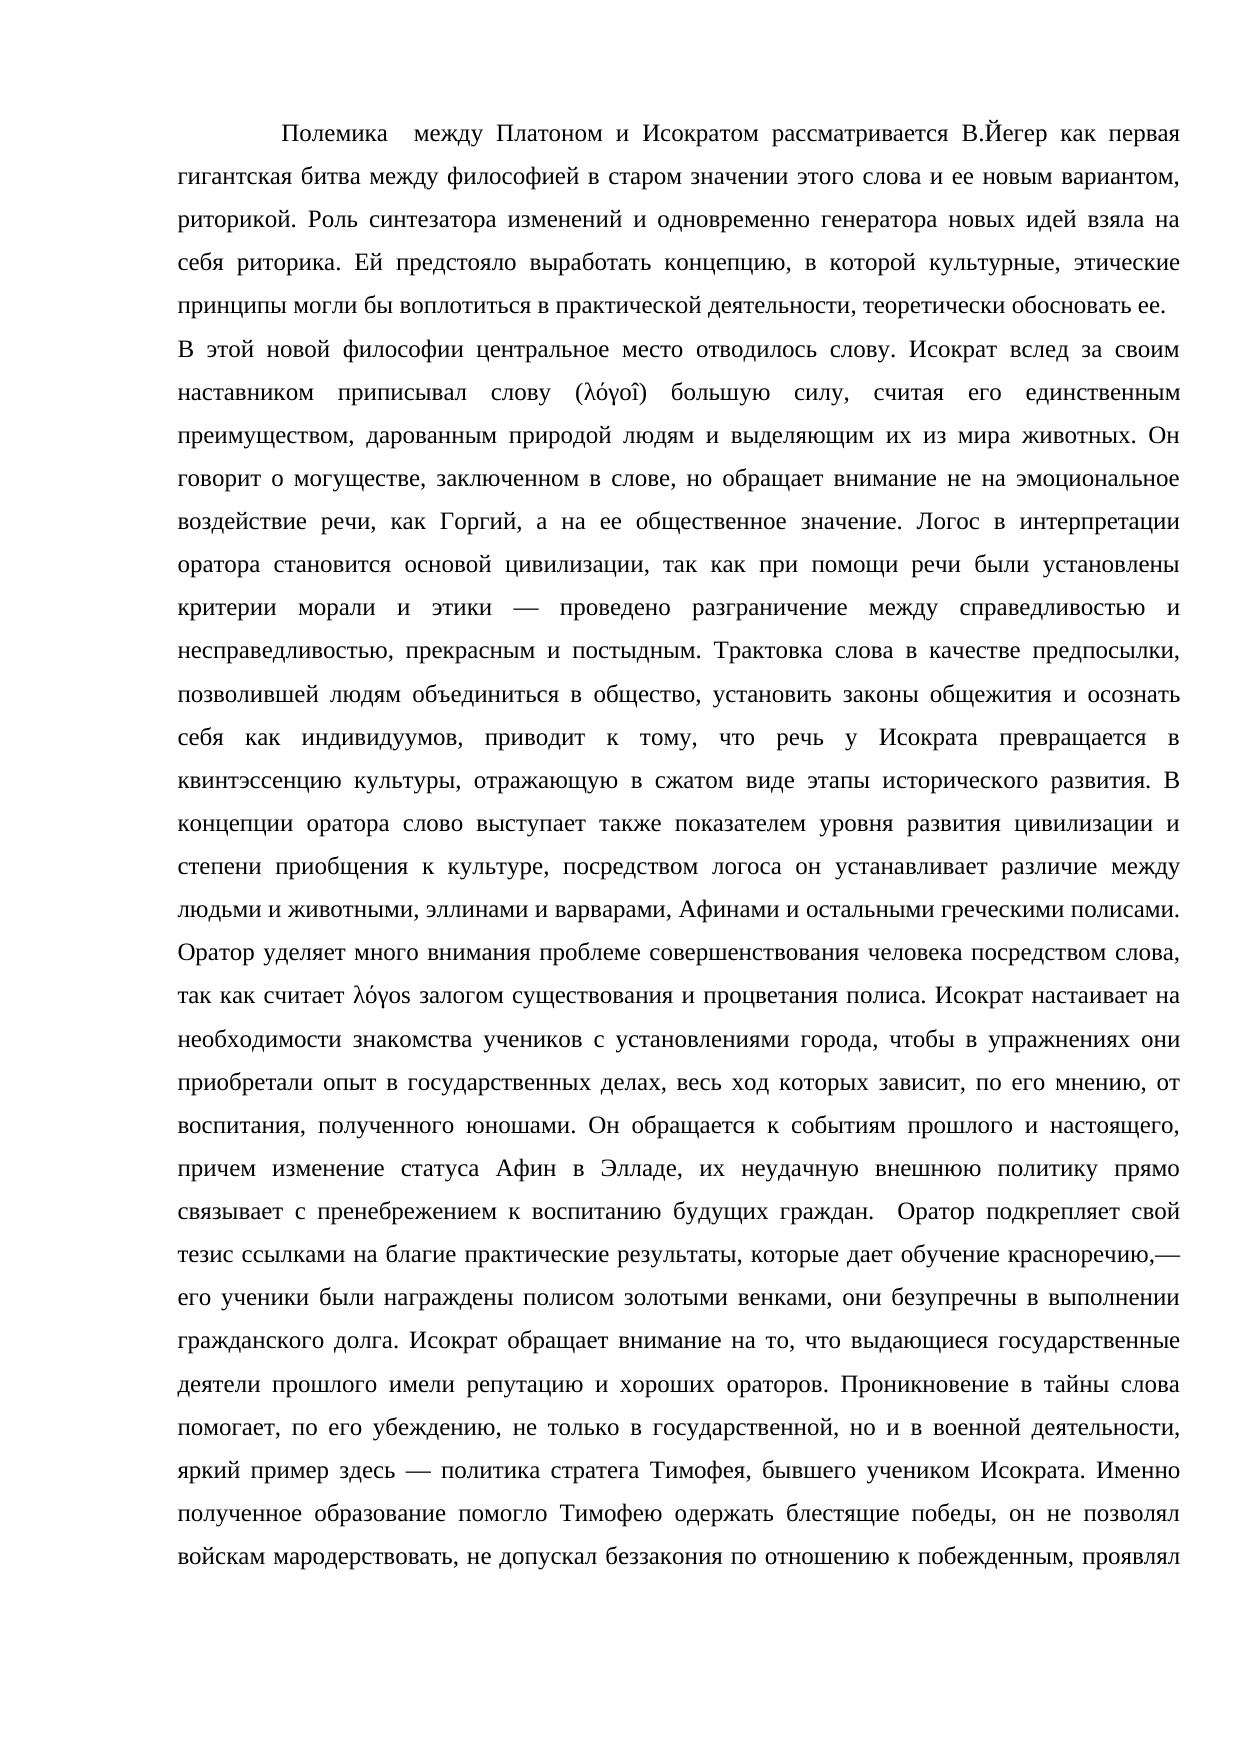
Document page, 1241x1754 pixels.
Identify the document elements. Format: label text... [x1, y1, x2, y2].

text Полемика между Платоном и Исократом рассматривается В.Йегер как первая гигантская битва между философией в старом значении этого слова и ее новым вариантом, риторикой. Роль синтезатора изменений и одновременно генератора новых идей взяла на себя риторика. Ей предстояло выработать концепцию, в которой культурные, этические принципы могли бы воплотиться в практической деятельности, теоретически обосновать ее. [177, 118, 1181, 319]
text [177, 334, 1181, 1570]
